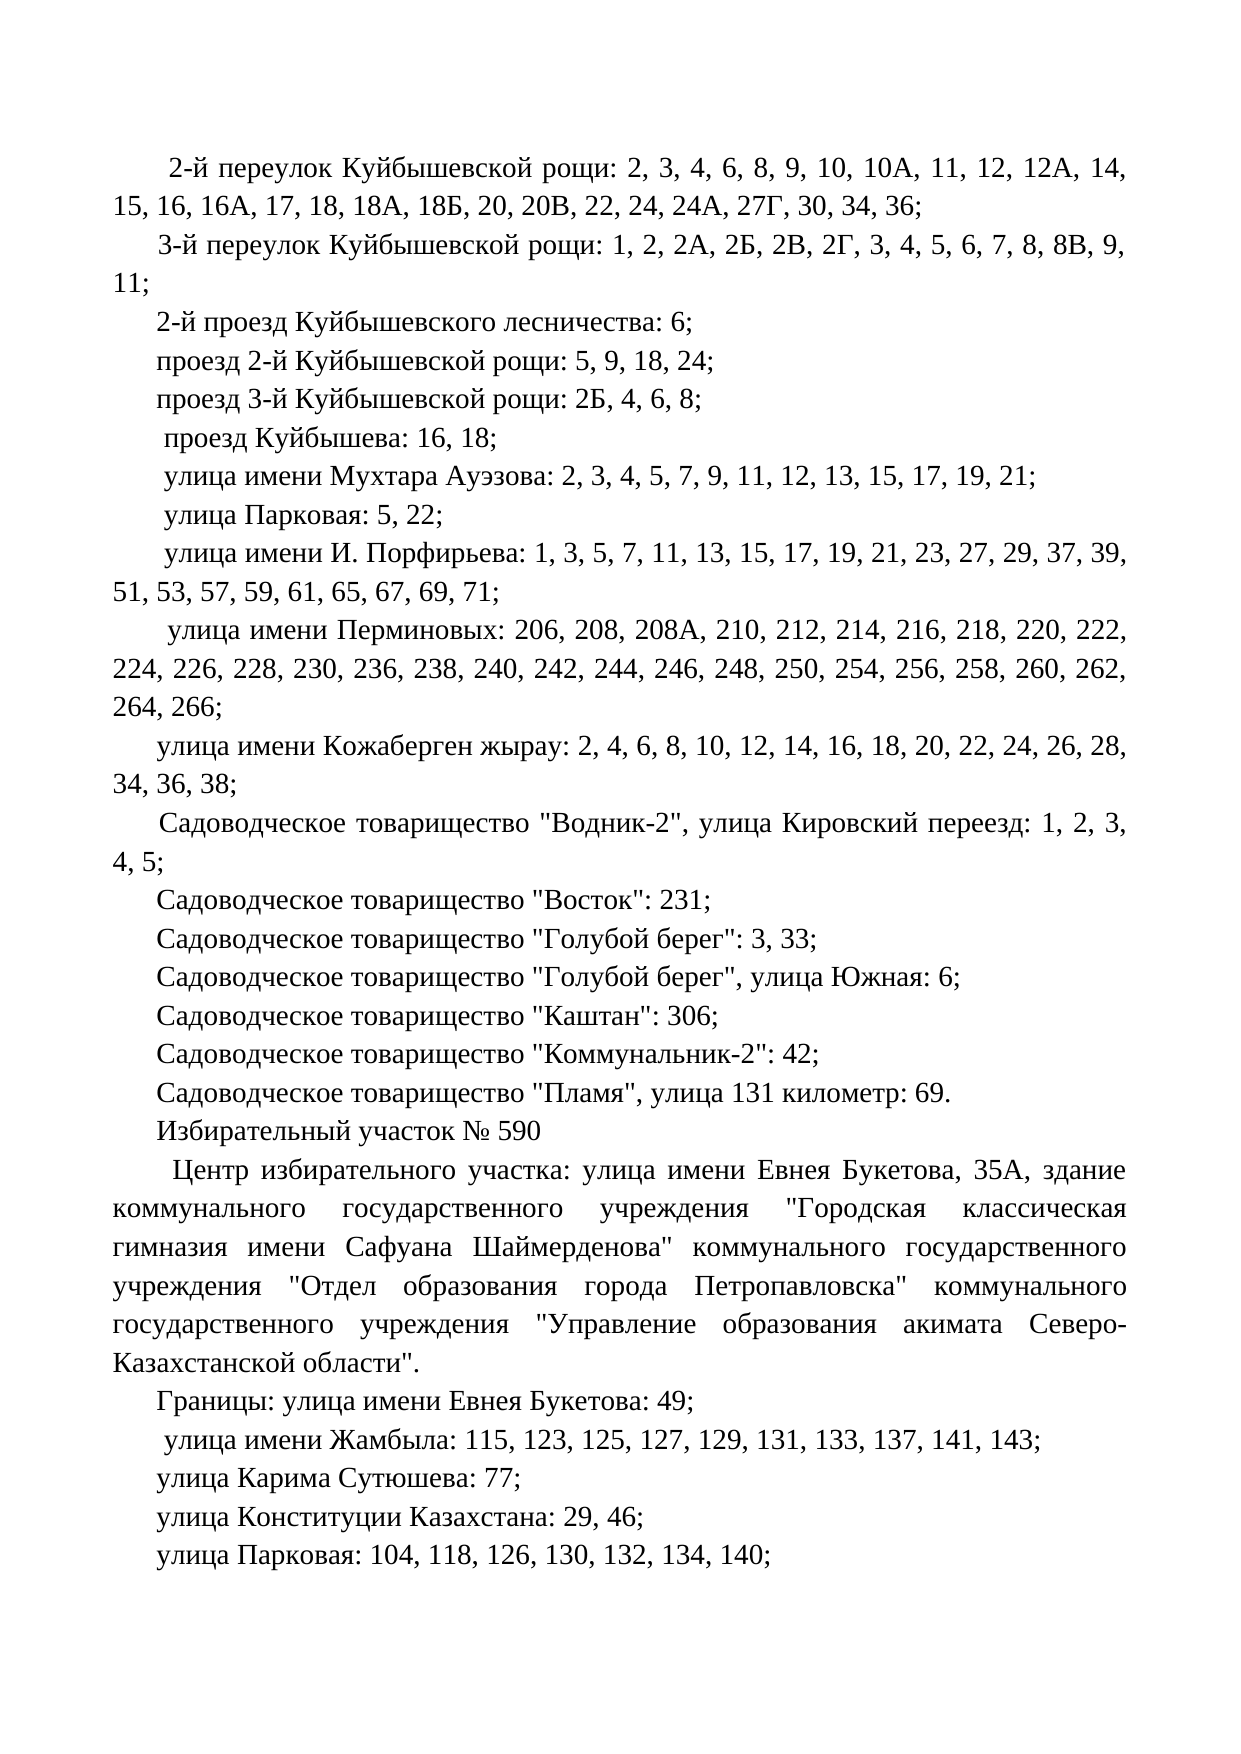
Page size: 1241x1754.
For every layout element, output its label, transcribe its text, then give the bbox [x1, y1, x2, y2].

text проезд 3-й Куйбышевской рощи: 2Б, 4, 6, 8; [112, 381, 1128, 415]
text Избирательный участок № 590 [112, 1113, 1128, 1147]
text улица Конституции Казахстана: 29, 46; [112, 1499, 1128, 1532]
text улица имени Кожаберген жырау: 2, 4, 6, 8, 10, 12, 14, 16, 18, 20, 22, 24, 26, 28, 34, 36, 38; [112, 728, 1128, 800]
text Садоводческое товарищество "Водник-2", улица Кировский переезд: 1, 2, 3, 4, 5; [112, 805, 1128, 877]
text Садоводческое товарищество "Коммунальник-2": 42; [112, 1036, 1128, 1070]
text Садоводческое товарищество "Голубой берег", улица Южная: 6; [112, 959, 1128, 993]
text 3-й переулок Куйбышевской рощи: 1, 2, 2А, 2Б, 2В, 2Г, 3, 4, 5, 6, 7, 8, 8В, 9, 11; [112, 227, 1128, 299]
text улица имени И. Порфирьева: 1, 3, 5, 7, 11, 13, 15, 17, 19, 21, 23, 27, 29, 37, 39, 51, 53, 57, 59, 61, 65, 67, 69, 71; [112, 535, 1128, 607]
text 2-й переулок Куйбышевской рощи: 2, 3, 4, 6, 8, 9, 10, 10А, 11, 12, 12А, 14, 15, 16, 16А, 17, 18, 18А, 18Б, 20, 20В, 22, 24, 24А, 27Г, 30, 34, 36; [112, 150, 1128, 222]
text улица Парковая: 104, 118, 126, 130, 132, 134, 140; [112, 1537, 1128, 1571]
text Садоводческое товарищество "Голубой берег": 3, 33; [112, 921, 1128, 954]
text проезд Куйбышева: 16, 18; [112, 420, 1128, 453]
text Границы: улица имени Евнея Букетова: 49; [112, 1383, 1128, 1417]
text улица имени Жамбыла: 115, 123, 125, 127, 129, 131, 133, 137, 141, 143; [112, 1422, 1128, 1455]
text улица имени Перминовых: 206, 208, 208А, 210, 212, 214, 216, 218, 220, 222, 224, 226, 228, 230, 236, 238, 240, 242, 244, 246, 248, 250, 254, 256, 258, 260, 262, 264, 266; [112, 612, 1128, 723]
text улица Парковая: 5, 22; [112, 497, 1128, 530]
text проезд 2-й Куйбышевской рощи: 5, 9, 18, 24; [112, 343, 1128, 376]
text 2-й проезд Куйбышевского лесничества: 6; [112, 304, 1128, 338]
text Центр избирательного участка: улица имени Евнея Букетова, 35А, здание коммунального государственного учреждения "Городская классическая гимназия имени Сафуана Шаймерденова" коммунального государственного учреждения "Отдел образования города Петропавловска" коммунального государственного учреждения "Управление образования акимата Северо-Казахстанской области". [112, 1152, 1128, 1378]
text Садоводческое товарищество "Каштан": 306; [112, 998, 1128, 1031]
text Садоводческое товарищество "Пламя", улица 131 километр: 69. [112, 1075, 1128, 1108]
text улица Карима Сутюшева: 77; [112, 1460, 1128, 1494]
text Садоводческое товарищество "Восток": 231; [112, 882, 1128, 916]
text улица имени Мухтара Ауэзова: 2, 3, 4, 5, 7, 9, 11, 12, 13, 15, 17, 19, 21; [112, 458, 1128, 492]
